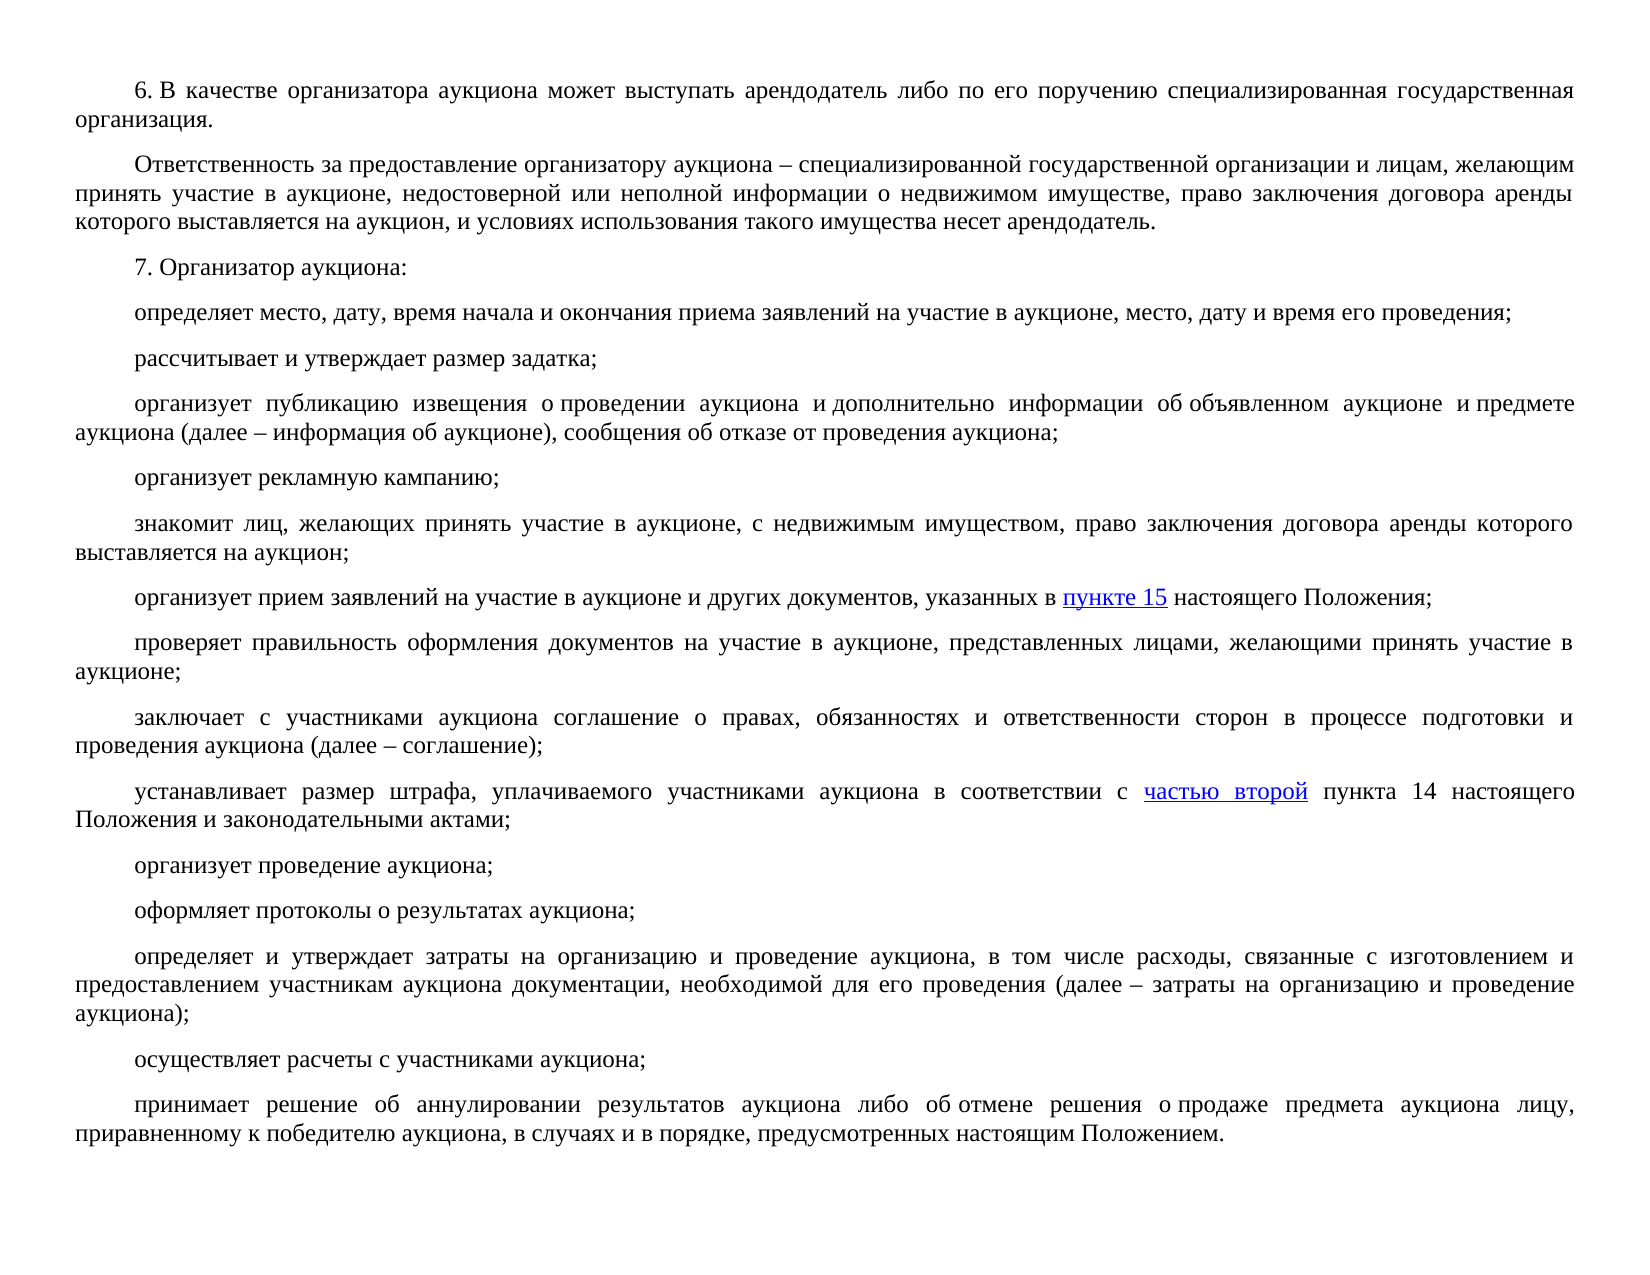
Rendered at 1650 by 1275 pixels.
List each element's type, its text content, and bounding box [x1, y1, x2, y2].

text оформляет протоколы о результатах аукциона; [75, 895, 1575, 924]
text определяет и утверждает затраты на организацию и проведение аукциона, в том числе расходы, связанные с изготовлением и предоставлением участникам аукциона документации, необходимой для его проведения (далее – затраты на организацию и проведение аукциона); [75, 941, 1575, 1027]
text организует публикацию извещения о проведении аукциона и дополнительно информации об объявленном аукционе и предмете аукциона (далее – информация об аукционе), сообщения об отказе от проведения аукциона; [75, 388, 1575, 446]
text 6. В качестве организатора аукциона может выступать арендодатель либо по его поручению специализированная государственная организация. [75, 75, 1575, 132]
text определяет место, дату, время начала и окончания приема заявлений на участие в аукционе, место, дату и время его проведения; [75, 297, 1575, 326]
text рассчитывает и утверждает размер задатка; [75, 343, 1575, 372]
text заключает с участниками аукциона соглашение о правах, обязанностях и ответственности сторон в процессе подготовки и проведения аукциона (далее – соглашение); [75, 702, 1575, 759]
text принимает решение об аннулировании результатов аукциона либо об отмене решения о продаже предмета аукциона лицу, приравненному к победителю аукциона, в случаях и в порядке, предусмотренных настоящим Положением. [75, 1089, 1575, 1147]
text знакомит лиц, желающих принять участие в аукционе, с недвижимым имуществом, право заключения договора аренды которого выставляется на аукцион; [75, 508, 1575, 565]
text устанавливает размер штрафа, уплачиваемого участниками аукциона в соответствии с частью второй пункта 14 настоящего Положения и законодательными актами; [75, 776, 1575, 833]
text организует прием заявлений на участие в аукционе и других документов, указанных в пункте 15 настоящего Положения; [75, 582, 1575, 611]
text организует рекламную кампанию; [75, 462, 1575, 491]
text проверяет правильность оформления документов на участие в аукционе, представленных лицами, желающими принять участие в аукционе; [75, 627, 1575, 685]
text 7. Организатор аукциона: [75, 252, 1575, 281]
text организует проведение аукциона; [75, 850, 1575, 879]
text осуществляет расчеты с участниками аукциона; [75, 1044, 1575, 1072]
text Ответственность за предоставление организатору аукциона – специализированной государственной организации и лицам, желающим принять участие в аукционе, недостоверной или неполной информации о недвижимом имуществе, право заключения договора аренды которого выставляется на аукцион, и условиях использования такого имущества несет арендодатель. [75, 149, 1575, 235]
